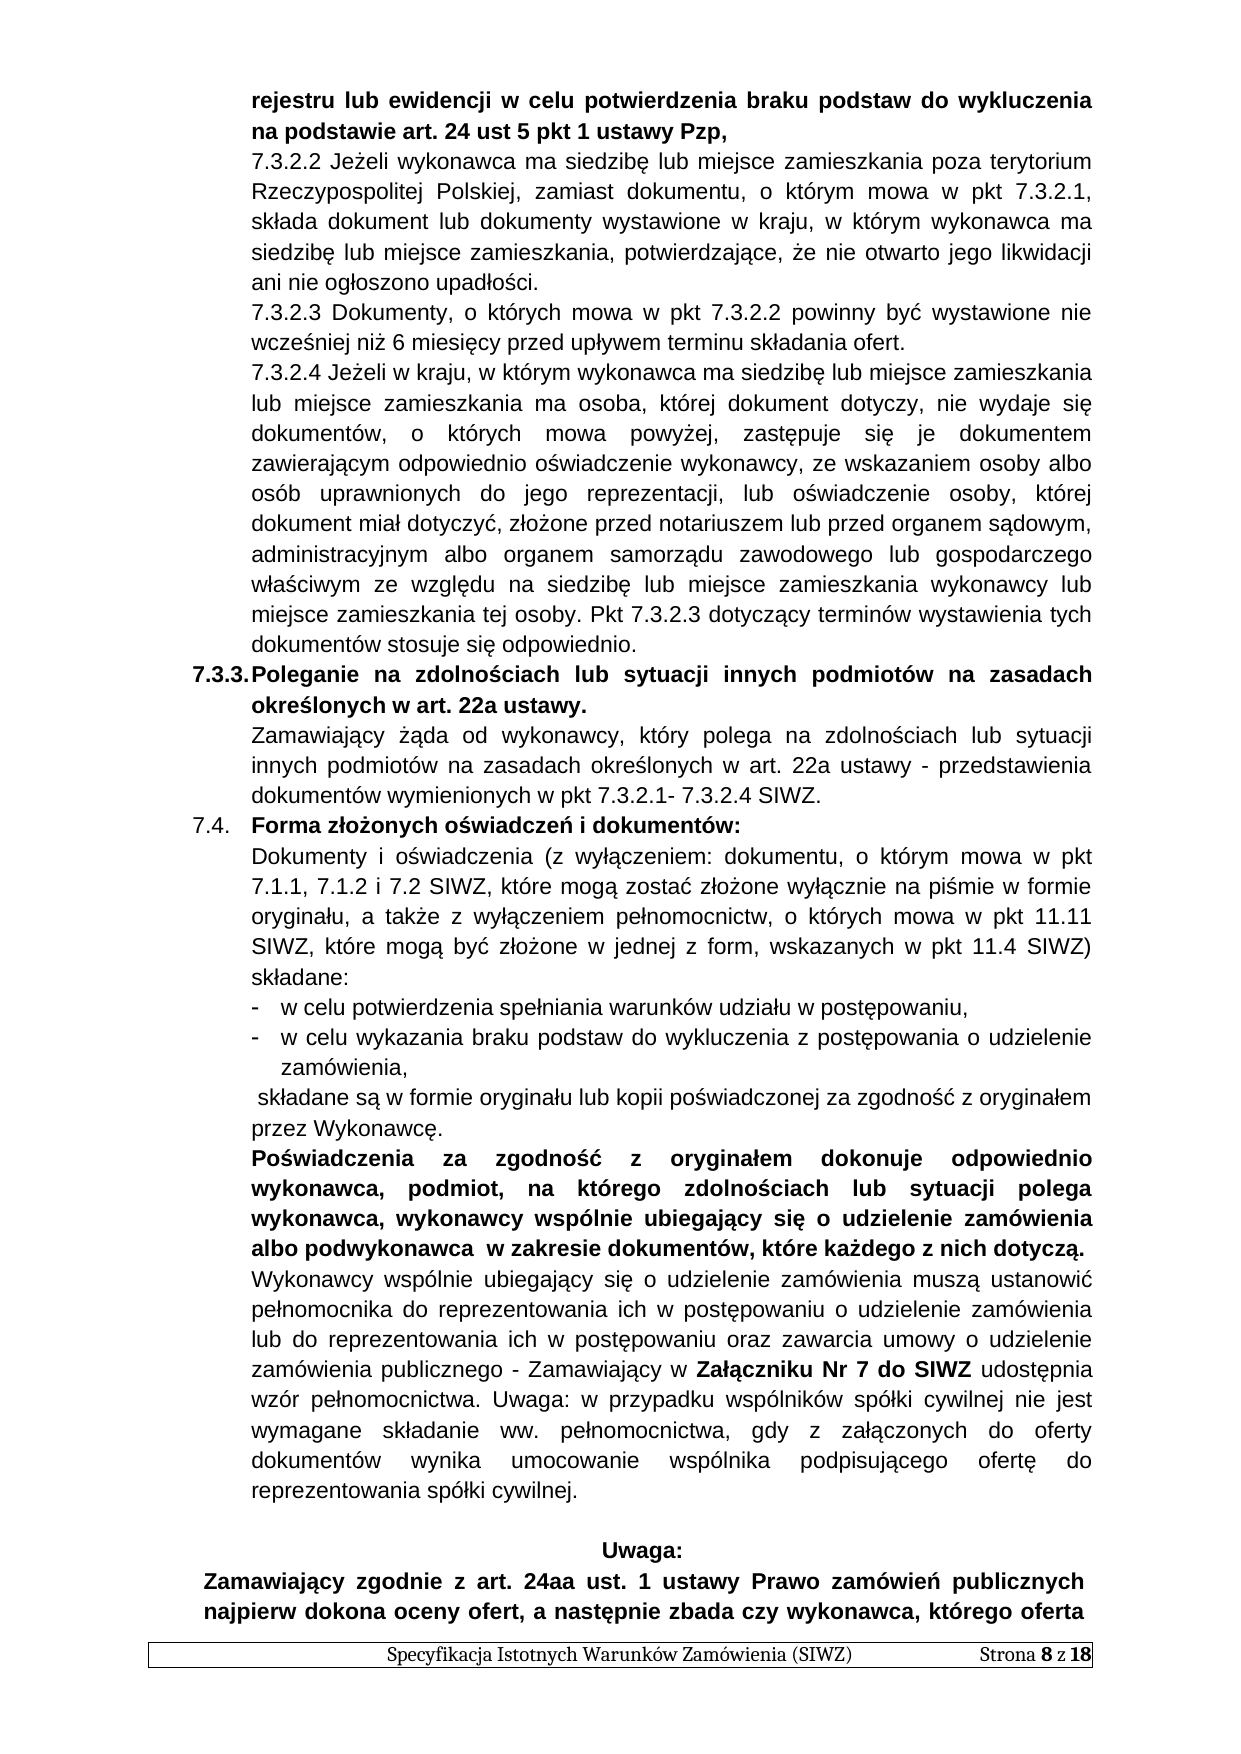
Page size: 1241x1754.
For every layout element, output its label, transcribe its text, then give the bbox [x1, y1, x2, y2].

text 7.3.2.2 Jeżeli wykonawca ma siedzibę lub miejsce zamieszkania poza terytorium Rzeczypospolitej Polskiej, zamiast dokumentu, o którym mowa w pkt 7.3.2.1, składa dokument lub dokumenty wystawione w kraju, w którym wykonawca ma siedzibę lub miejsce zamieszkania, potwierdzające, że nie otwarto jego likwidacji ani nie ogłoszono upadłości. [251, 148, 1093, 295]
list w celu potwierdzenia spełniania warunków udziału w postępowaniu, [251, 994, 1093, 1020]
text Wykonawcy wspólnie ubiegający się o udzielenie zamówienia muszą ustanowić pełnomocnika do reprezentowania ich w postępowaniu o udzielenie zamówienia lub do reprezentowania ich w postępowaniu oraz zawarcia umowy o udzielenie zamówienia publicznego - Zamawiający w Załączniku Nr 7 do SIWZ udostępnia wzór pełnomocnictwa. Uwaga: w przypadku wspólników spółki cywilnej nie jest wymagane składanie ww. pełnomocnictwa, gdy z załączonych do oferty dokumentów wynika umocowanie wspólnika podpisującego ofertę do reprezentowania spółki cywilnej. [251, 1266, 1093, 1503]
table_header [192, 1568, 1096, 1624]
text 7.3.3. Poleganie na zdolnościach lub sytuacji innych podmiotów na zasadach określonych w art. 22a ustawy. [192, 661, 1093, 718]
text 7.3.2.4 Jeżeli w kraju, w którym wykonawca ma siedzibę lub miejsce zamieszkania lub miejsce zamieszkania ma osoba, której dokument dotyczy, nie wydaje się dokumentów, o których mowa powyżej, zastępuje się je dokumentem zawierającym odpowiednio oświadczenie wykonawcy, ze wskazaniem osoby albo osób uprawnionych do jego reprezentacji, lub oświadczenie osoby, której dokument miał dotyczyć, złożone przed notariuszem lub przed organem sądowym, administracyjnym albo organem samorządu zawodowego lub gospodarczego właściwym ze względu na siedzibę lub miejsce zamieszkania wykonawcy lub miejsce zamieszkania tej osoby. Pkt 7.3.2.3 dotyczący terminów wystawienia tych dokumentów stosuje się odpowiednio. [251, 359, 1093, 658]
list w celu wykazania braku podstaw do wykluczenia z postępowania o udzielenie zamówienia, [251, 1024, 1093, 1081]
list składane są w formie oryginału lub kopii poświadczonej za zgodność z oryginałem przez Wykonawcę. [251, 1084, 1093, 1141]
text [251, 87, 1093, 144]
text 7.3.2.3 Dokumenty, o których mowa w pkt 7.3.2.2 powinny być wystawione nie wcześniej niż 6 miesięcy przed upływem terminu składania ofert. [251, 299, 1093, 356]
text Poświadczenia za zgodność z oryginałem dokonuje odpowiednio wykonawca, podmiot, na którego zdolnościach lub sytuacji polega wykonawca, wykonawcy wspólnie ubiegający się o udzielenie zamówienia albo podwykonawca w zakresie dokumentów, które każdego z nich dotyczą. [251, 1145, 1093, 1262]
list Forma złożonych oświadczeń i dokumentów: [192, 812, 1093, 839]
text Zamawiający żąda od wykonawcy, który polega na zdolnościach lub sytuacji innych podmiotów na zasadach określonych w art. 22a ustawy - przedstawienia dokumentów wymienionych w pkt 7.3.2.1- 7.3.2.4 SIWZ. [251, 722, 1093, 809]
text Dokumenty i oświadczenia (z wyłączeniem: dokumentu, o którym mowa w pkt 7.1.1, 7.1.2 i 7.2 SIWZ, które mogą zostać złożone wyłącznie na piśmie w formie oryginału, a także z wyłączeniem pełnomocnictw, o których mowa w pkt 11.11 SIWZ, które mogą być złożone w jednej z form, wskazanych w pkt 11.4 SIWZ) składane: [251, 843, 1093, 990]
text Uwaga: [148, 1537, 1093, 1564]
